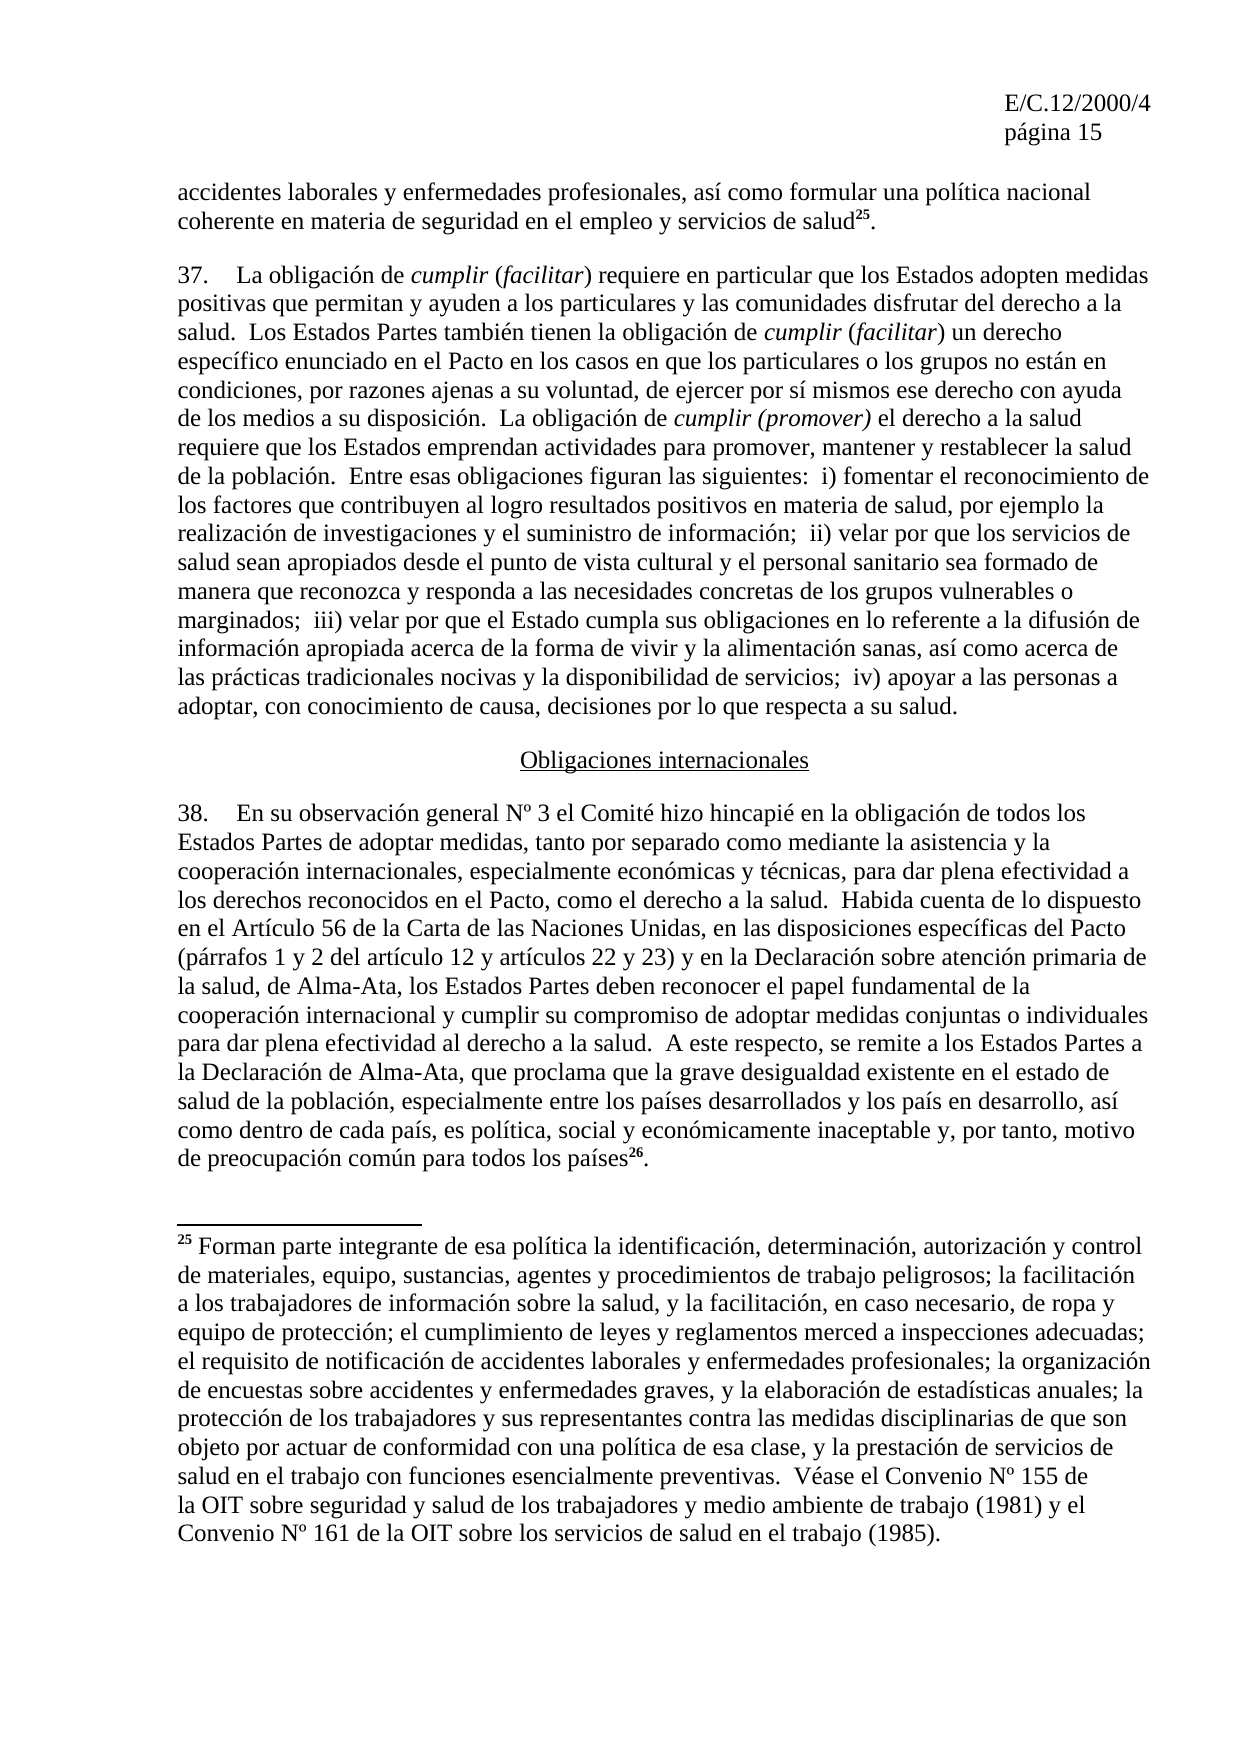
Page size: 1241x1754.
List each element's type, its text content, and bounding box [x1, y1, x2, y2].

text Obligaciones internacionales [177, 745, 1152, 773]
text 37. La obligación de cumplir (facilitar) requiere en particular que los Estados adopten medidas positivas que permitan y ayuden a los particulares y las comunidades disfrutar del derecho a la salud. Los Estados Partes también tienen la obligación de cumplir (facilitar) un derecho específico enunciado en el Pacto en los casos en que los particulares o los grupos no están en condiciones, por razones ajenas a su voluntad, de ejercer por sí mismos ese derecho con ayuda de los medios a su disposición. La obligación de cumplir (promover) el derecho a la salud requiere que los Estados emprendan actividades para promover, mantener y restablecer la salud de la población. Entre esas obligaciones figuran las siguientes: i) fomentar el reconocimiento de los factores que contribuyen al logro resultados positivos en materia de salud, por ejemplo la realización de investigaciones y el suministro de información; ii) velar por que los servicios de salud sean apropiados desde el punto de vista cultural y el personal sanitario sea formado de manera que reconozca y responda a las necesidades concretas de los grupos vulnerables o marginados; iii) velar por que el Estado cumpla sus obligaciones en lo referente a la difusión de información apropiada acerca de la forma de vivir y la alimentación sanas, así como acerca de las prácticas tradicionales nocivas y la disponibilidad de servicios; iv) apoyar a las personas a adoptar, con conocimiento de causa, decisiones por lo que respecta a su salud. [177, 260, 1152, 720]
text 38. En su observación general Nº 3 el Comité hizo hincapié en la obligación de todos los Estados Partes de adoptar medidas, tanto por separado como mediante la asistencia y la cooperación internacionales, especialmente económicas y técnicas, para dar plena efectividad a los derechos reconocidos en el Pacto, como el derecho a la salud. Habida cuenta de lo dispuesto en el Artículo 56 de la Carta de las Naciones Unidas, en las disposiciones específicas del Pacto (párrafos 1 y 2 del artículo 12 y artículos 22 y 23) y en la Declaración sobre atención primaria de la salud, de Alma-Ata, los Estados Partes deben reconocer el papel fundamental de la cooperación internacional y cumplir su compromiso de adoptar medidas conjuntas o individuales para dar plena efectividad al derecho a la salud. A este respecto, se remite a los Estados Partes a la Declaración de Alma-Ata, que proclama que la grave desigualdad existente en el estado de salud de la población, especialmente entre los países desarrollados y los país en desarrollo, así como dentro de cada país, es política, social y económicamente inaceptable y, por tanto, motivo de preocupación común para todos los países. [177, 798, 1152, 1172]
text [177, 177, 1152, 235]
